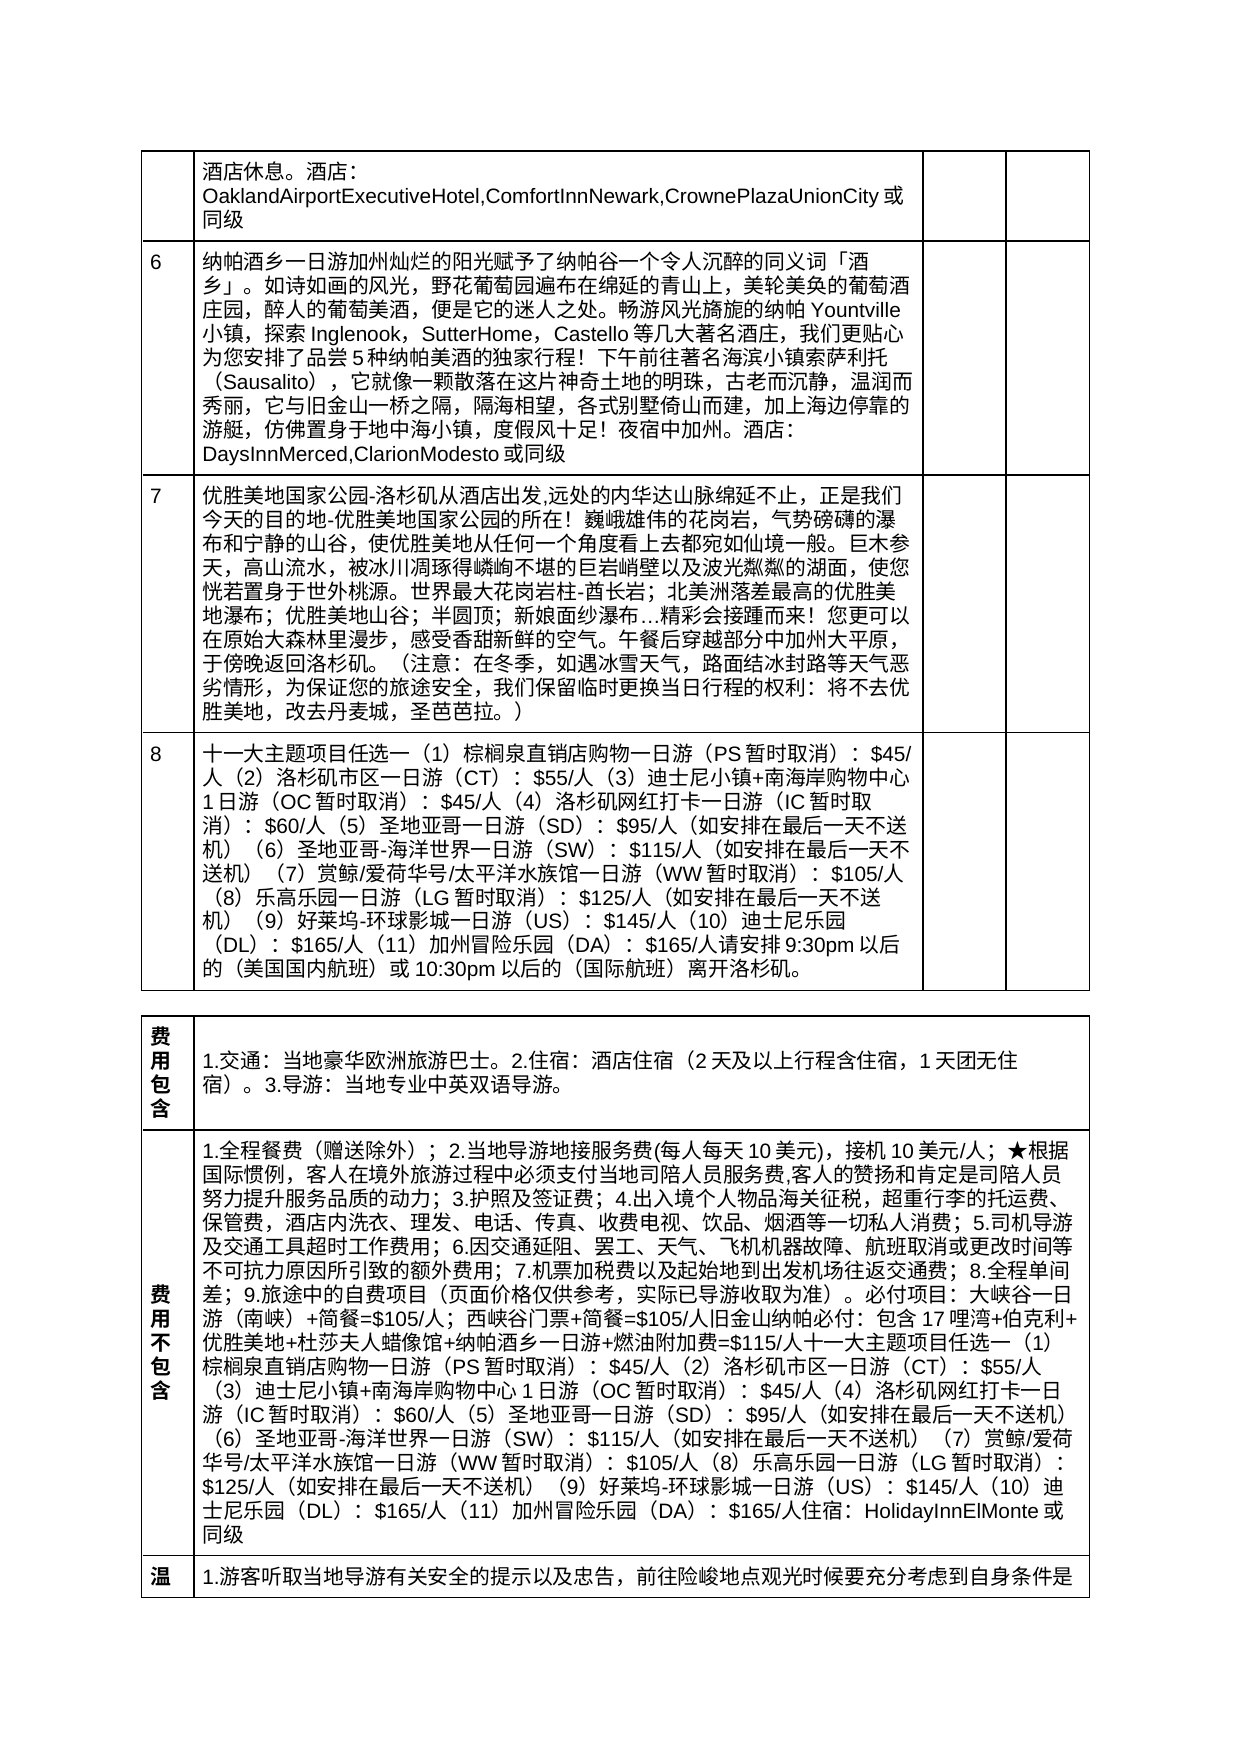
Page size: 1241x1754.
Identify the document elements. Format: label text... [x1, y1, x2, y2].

table_cell 1.全程餐费（赠送除外）；2.当地导游地接服务费(每人每天10美元)，接机10美元/人；★根据国际惯例，客人在境外旅游过程中必须支付当地司陪人员服务费,客人的赞扬和肯定是司陪人员努力提升服务品质的动力；3.护照及签证费；4.出入境个人物品海关征税，超重行李的托运费、保管费，酒店内洗衣、理发、电话、传真、收费电视、饮品、烟酒等一切私人消费；5.司机导游及交通工具超时工作费用；6.因交通延阻、罢工、天气、飞机机器故障、航班取消或更改时间等不可抗力原因所引致的额外费用；7.机票加税费以及起始地到出发机场往返交通费；8.全程单间差；9.旅途中的自费项目（页面价格仅供参考，实际已导游收取为准）。必付项目：大峡谷一日游（南峡）+简餐=$105/人；西峡谷门票+简餐=$105/人旧金山纳帕必付：包含17哩湾+伯克利+优胜美地+杜莎夫人蜡像馆+纳帕酒乡一日游+燃油附加费=$115/人十一大主题项目任选一（1）棕榈泉直销店购物一日游（PS暂时取消）：$45/人（2）洛杉矶市区一日游（CT）：$55/人（3）迪士尼小镇+南海岸购物中心1日游（OC暂时取消）：$45/人（4）洛杉矶网红打卡一日游（IC暂时取消）：$60/人（5）圣地亚哥一日游（SD）：$95/人（如安排在最后一天不送机）（6）圣地亚哥-海洋世界一日游（SW）：$115/人（如安排在最后一天不送机）（7）赏鲸/爱荷华号/太平洋水族馆一日游（WW暂时取消）：$105/人（8）乐高乐园一日游（LG暂时取消）：$125/人（如安排在最后一天不送机）（9）好莱坞-环球影城一日游（US）：$145/人（10）迪士尼乐园（DL）：$165/人（11）加州冒险乐园（DA）：$165/人住宿：HolidayInnElMonte或同级 [195, 1131, 1089, 1555]
table_cell 优胜美地国家公园-洛杉矶从酒店出发,远处的内华达山脉绵延不止，正是我们今天的目的地-优胜美地国家公园的所在！巍峨雄伟的花岗岩，气势磅礴的瀑布和宁静的山谷，使优胜美地从任何一个角度看上去都宛如仙境一般。巨木参天，高山流水，被冰川凋琢得嶙峋不堪的巨岩峭壁以及波光粼粼的湖面，使您恍若置身于世外桃源。世界最大花岗岩柱-酋长岩；北美洲落差最高的优胜美地瀑布；优胜美地山谷；半圆顶；新娘面纱瀑布…精彩会接踵而来！您更可以在原始大森林里漫步，感受香甜新鲜的空气。午餐后穿越部分中加州大平原，于傍晚返回洛杉矶。（注意：在冬季，如遇冰雪天气，路面结冰封路等天气恶劣情形，为保证您的旅途安全，我们保留临时更换当日行程的权利：将不去优胜美地，改去丹麦城，圣芭芭拉。） [195, 476, 922, 732]
table_cell 6 [142, 241, 193, 474]
table_cell 8 [142, 733, 193, 989]
table_cell [1007, 476, 1089, 732]
table_cell [924, 733, 1005, 989]
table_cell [195, 1556, 1089, 1597]
table_cell 5 [142, 152, 193, 240]
table_cell 7 [142, 475, 193, 732]
table_cell 费用不包含 [142, 1130, 193, 1555]
table_cell [1007, 733, 1089, 989]
table_cell 纳帕酒乡一日游加州灿烂的阳光赋予了纳帕谷一个令人沉醉的同义词「酒乡」。如诗如画的风光，野花葡萄园遍布在绵延的青山上，美轮美奂的葡萄酒庄园，醉人的葡萄美酒，便是它的迷人之处。畅游风光旖旎的纳帕Yountville小镇，探索Inglenook，SutterHome，Castello等几大著名酒庄，我们更贴心为您安排了品尝5种纳帕美酒的独家行程！下午前往著名海滨小镇索萨利托（Sausalito），它就像一颗散落在这片神奇土地的明珠，古老而沉静，温润而秀丽，它与旧金山一桥之隔，隔海相望，各式别墅倚山而建，加上海边停靠的游艇，仿佛置身于地中海小镇，度假风十足！夜宿中加州。酒店：DaysInnMerced,ClarionModesto或同级 [195, 242, 922, 474]
table_cell [1007, 242, 1089, 474]
table_cell [1007, 152, 1089, 240]
table_cell 十一大主题项目任选一（1）棕榈泉直销店购物一日游（PS暂时取消）：$45/人（2）洛杉矶市区一日游（CT）：$55/人（3）迪士尼小镇+南海岸购物中心1日游（OC暂时取消）：$45/人（4）洛杉矶网红打卡一日游（IC暂时取消）：$60/人（5）圣地亚哥一日游（SD）：$95/人（如安排在最后一天不送机）（6）圣地亚哥-海洋世界一日游（SW）：$115/人（如安排在最后一天不送机）（7）赏鲸/爱荷华号/太平洋水族馆一日游（WW暂时取消）：$105/人（8）乐高乐园一日游（LG暂时取消）：$125/人（如安排在最后一天不送机）（9）好莱坞-环球影城一日游（US）：$145/人（10）迪士尼乐园（DL）：$165/人（11）加州冒险乐园（DA）：$165/人请安排9:30pm以后的（美国国内航班）或10:30pm以后的（国际航班）离开洛杉矶。 [195, 733, 922, 989]
table_header 1.交通：当地豪华欧洲旅游巴士。2.住宿：酒店住宿（2天及以上行程含住宿，1天团无住宿）。3.导游：当地专业中英双语导游。 [195, 1017, 1089, 1129]
table_cell [924, 242, 1005, 474]
table_header 费用包含 [142, 1017, 193, 1129]
table_cell [924, 476, 1005, 732]
table_cell 温馨提示 [142, 1556, 193, 1597]
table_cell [195, 152, 922, 240]
table_cell [924, 152, 1005, 240]
